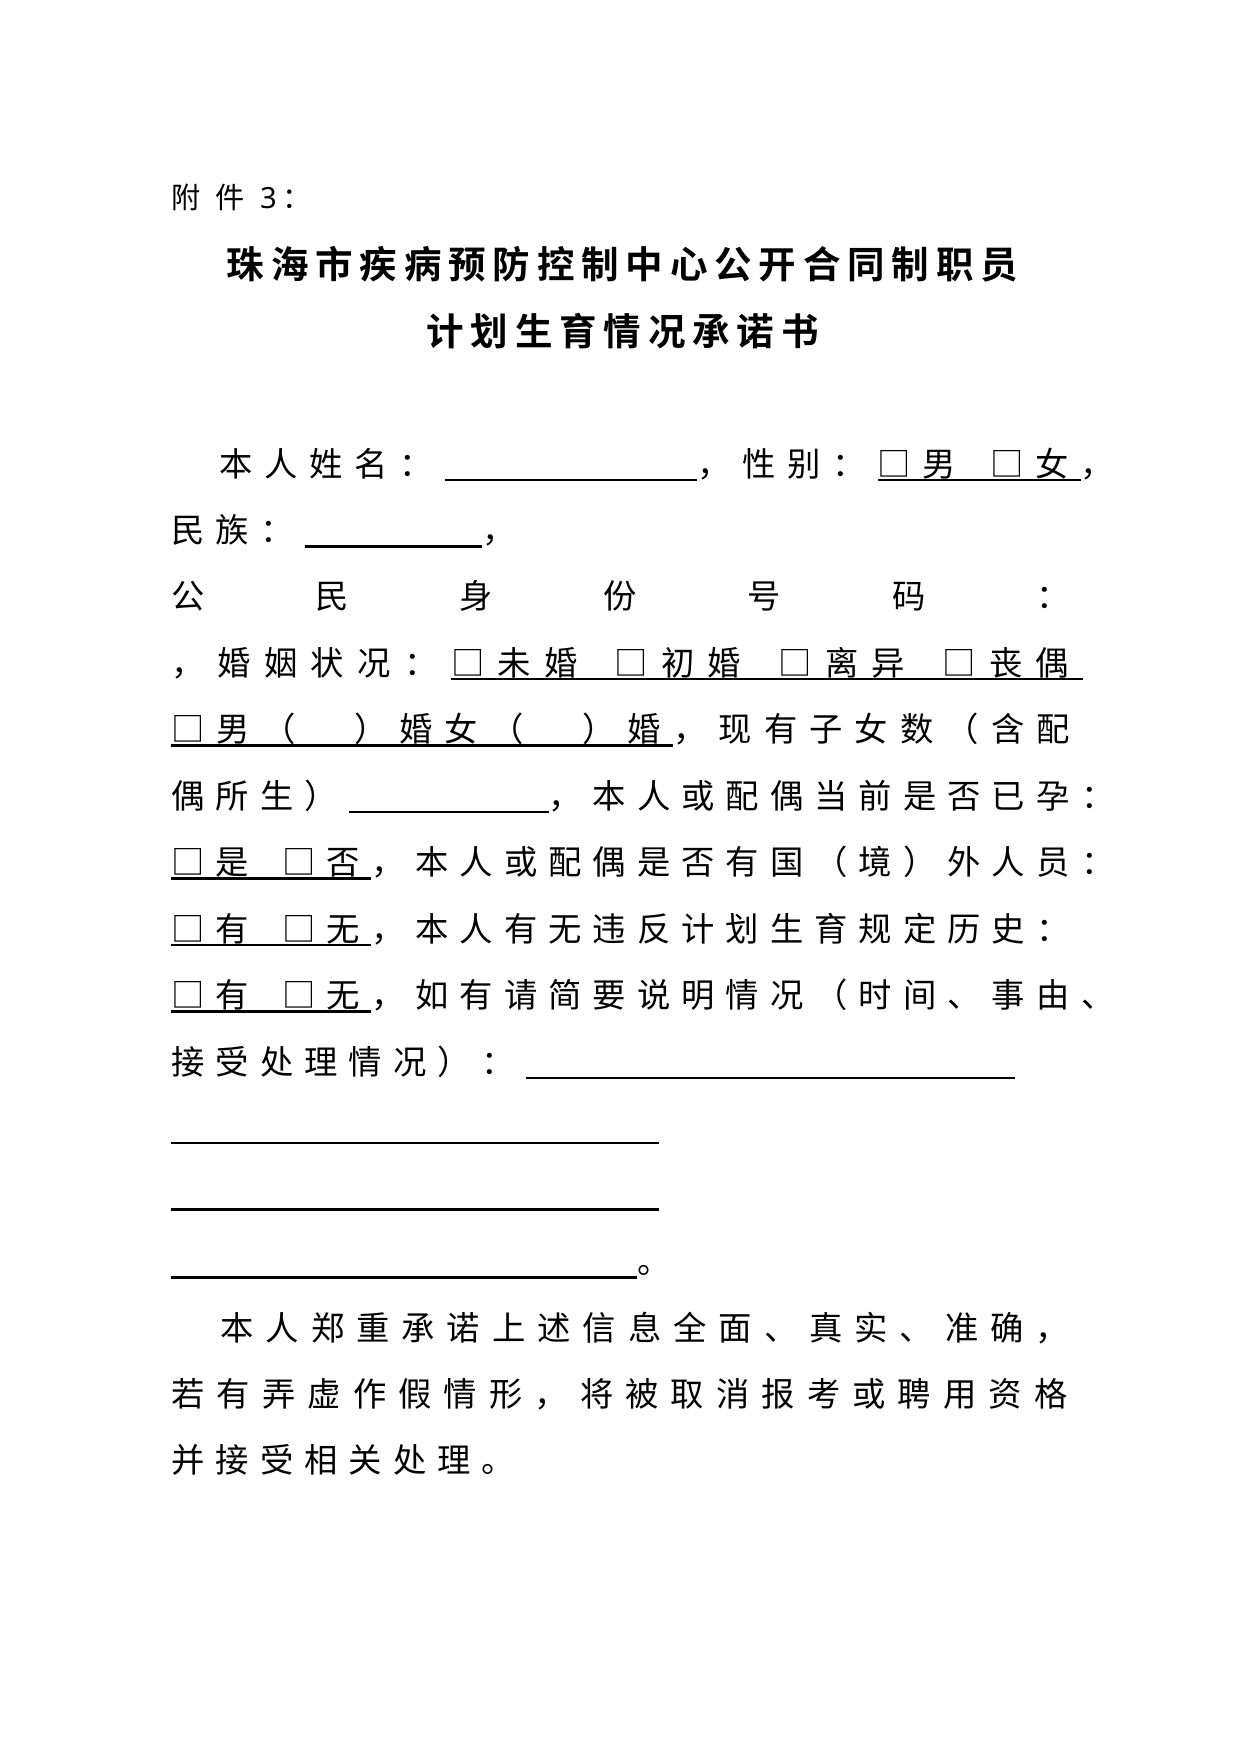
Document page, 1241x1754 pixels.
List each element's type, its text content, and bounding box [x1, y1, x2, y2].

text 本人郑重承诺上述信息全面、真实、准确，若有弄虚作假情形，将被取消报考或聘用资格，并接受相关处理。 [171, 1292, 1081, 1492]
text 本人姓名： ，性别：□男 □女，民族： ， [171, 428, 1081, 561]
text 附件3： [171, 162, 1081, 229]
text 。 [171, 1226, 1081, 1292]
text 公民身份号码： ，婚姻状况：□未婚 □初婚 □离异 □丧偶 □男（ ）婚女（ ）婚，现有子女数（含配偶所生） ，本人或配偶当前是否已孕：□是 □否，本人或配偶是否有国（境）外人员：□有 □无，本人有无违反计划生育规定历史：□有 □无，如有请简要说明情况（时间、事由、接受处理情况）： [171, 561, 1081, 1093]
text 计划生育情况承诺书 [171, 295, 1081, 362]
text 珠海市疾病预防控制中心公开合同制职员 [171, 229, 1081, 295]
